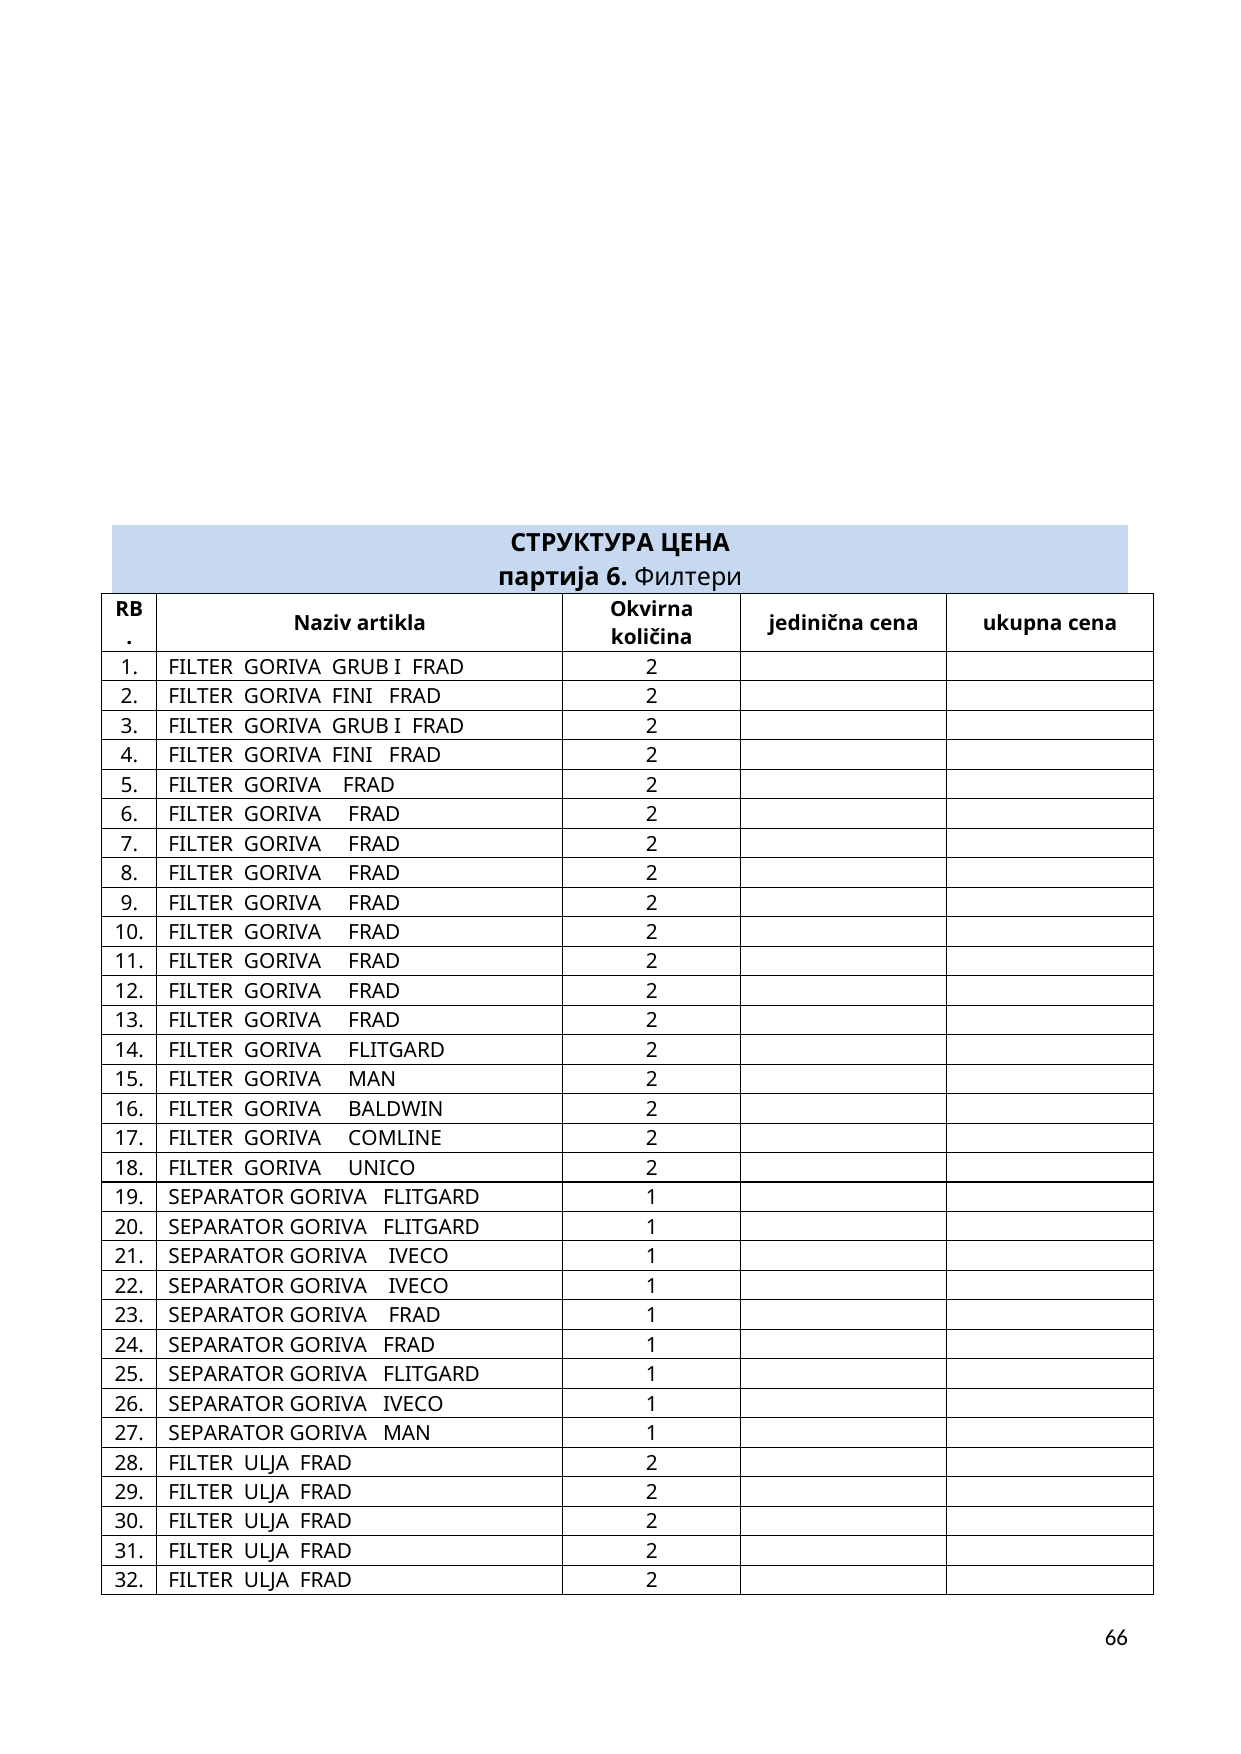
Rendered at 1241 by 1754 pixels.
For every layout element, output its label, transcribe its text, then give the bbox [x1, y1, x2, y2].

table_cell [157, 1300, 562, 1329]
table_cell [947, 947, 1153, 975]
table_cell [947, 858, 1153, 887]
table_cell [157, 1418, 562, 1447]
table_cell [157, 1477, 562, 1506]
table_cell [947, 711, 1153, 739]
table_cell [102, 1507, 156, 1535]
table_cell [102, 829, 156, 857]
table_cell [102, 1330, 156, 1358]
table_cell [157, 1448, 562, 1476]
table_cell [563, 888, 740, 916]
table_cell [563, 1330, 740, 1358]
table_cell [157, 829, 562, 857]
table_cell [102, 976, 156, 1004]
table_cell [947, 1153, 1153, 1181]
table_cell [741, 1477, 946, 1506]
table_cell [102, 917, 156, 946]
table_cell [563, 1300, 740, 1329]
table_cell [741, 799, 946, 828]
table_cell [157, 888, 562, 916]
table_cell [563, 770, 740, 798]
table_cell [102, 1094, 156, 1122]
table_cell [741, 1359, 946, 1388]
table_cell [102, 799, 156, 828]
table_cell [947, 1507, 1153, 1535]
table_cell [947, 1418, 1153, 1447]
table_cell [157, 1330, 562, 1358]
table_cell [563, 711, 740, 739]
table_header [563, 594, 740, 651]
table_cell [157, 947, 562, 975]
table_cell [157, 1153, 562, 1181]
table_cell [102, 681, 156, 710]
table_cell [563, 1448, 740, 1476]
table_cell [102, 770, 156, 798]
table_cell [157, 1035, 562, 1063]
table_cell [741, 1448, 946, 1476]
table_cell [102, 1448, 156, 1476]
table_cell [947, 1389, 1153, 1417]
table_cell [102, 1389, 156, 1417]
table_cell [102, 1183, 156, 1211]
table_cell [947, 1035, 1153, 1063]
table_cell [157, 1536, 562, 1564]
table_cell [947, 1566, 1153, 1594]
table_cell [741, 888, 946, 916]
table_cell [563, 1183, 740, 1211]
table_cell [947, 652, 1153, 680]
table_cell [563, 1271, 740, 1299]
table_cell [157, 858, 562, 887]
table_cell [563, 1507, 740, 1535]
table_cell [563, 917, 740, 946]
text СТРУКТУРА ЦЕНА [112, 525, 1128, 559]
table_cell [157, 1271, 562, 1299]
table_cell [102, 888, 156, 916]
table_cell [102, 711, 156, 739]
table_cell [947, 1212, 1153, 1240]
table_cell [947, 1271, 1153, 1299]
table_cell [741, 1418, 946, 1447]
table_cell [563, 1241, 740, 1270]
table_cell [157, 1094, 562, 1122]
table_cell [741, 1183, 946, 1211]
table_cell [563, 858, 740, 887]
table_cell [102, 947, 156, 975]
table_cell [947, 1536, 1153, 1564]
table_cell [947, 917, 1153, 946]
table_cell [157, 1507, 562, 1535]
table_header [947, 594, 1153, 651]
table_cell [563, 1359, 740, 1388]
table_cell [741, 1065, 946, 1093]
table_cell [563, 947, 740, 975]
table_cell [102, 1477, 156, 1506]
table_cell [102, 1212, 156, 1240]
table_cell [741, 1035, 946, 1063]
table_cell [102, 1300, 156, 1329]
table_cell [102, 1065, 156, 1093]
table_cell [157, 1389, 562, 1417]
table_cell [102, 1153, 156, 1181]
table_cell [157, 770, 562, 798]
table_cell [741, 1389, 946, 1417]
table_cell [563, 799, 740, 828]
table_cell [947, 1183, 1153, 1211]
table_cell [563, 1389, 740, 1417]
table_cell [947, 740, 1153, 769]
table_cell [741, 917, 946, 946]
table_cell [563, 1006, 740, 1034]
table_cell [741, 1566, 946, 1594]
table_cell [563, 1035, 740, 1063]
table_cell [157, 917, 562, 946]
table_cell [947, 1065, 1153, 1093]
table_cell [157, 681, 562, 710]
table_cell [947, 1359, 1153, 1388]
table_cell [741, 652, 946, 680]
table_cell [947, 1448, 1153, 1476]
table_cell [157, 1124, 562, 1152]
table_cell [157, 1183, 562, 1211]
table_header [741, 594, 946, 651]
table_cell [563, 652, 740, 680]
text партија 6. Филтери [112, 559, 1128, 593]
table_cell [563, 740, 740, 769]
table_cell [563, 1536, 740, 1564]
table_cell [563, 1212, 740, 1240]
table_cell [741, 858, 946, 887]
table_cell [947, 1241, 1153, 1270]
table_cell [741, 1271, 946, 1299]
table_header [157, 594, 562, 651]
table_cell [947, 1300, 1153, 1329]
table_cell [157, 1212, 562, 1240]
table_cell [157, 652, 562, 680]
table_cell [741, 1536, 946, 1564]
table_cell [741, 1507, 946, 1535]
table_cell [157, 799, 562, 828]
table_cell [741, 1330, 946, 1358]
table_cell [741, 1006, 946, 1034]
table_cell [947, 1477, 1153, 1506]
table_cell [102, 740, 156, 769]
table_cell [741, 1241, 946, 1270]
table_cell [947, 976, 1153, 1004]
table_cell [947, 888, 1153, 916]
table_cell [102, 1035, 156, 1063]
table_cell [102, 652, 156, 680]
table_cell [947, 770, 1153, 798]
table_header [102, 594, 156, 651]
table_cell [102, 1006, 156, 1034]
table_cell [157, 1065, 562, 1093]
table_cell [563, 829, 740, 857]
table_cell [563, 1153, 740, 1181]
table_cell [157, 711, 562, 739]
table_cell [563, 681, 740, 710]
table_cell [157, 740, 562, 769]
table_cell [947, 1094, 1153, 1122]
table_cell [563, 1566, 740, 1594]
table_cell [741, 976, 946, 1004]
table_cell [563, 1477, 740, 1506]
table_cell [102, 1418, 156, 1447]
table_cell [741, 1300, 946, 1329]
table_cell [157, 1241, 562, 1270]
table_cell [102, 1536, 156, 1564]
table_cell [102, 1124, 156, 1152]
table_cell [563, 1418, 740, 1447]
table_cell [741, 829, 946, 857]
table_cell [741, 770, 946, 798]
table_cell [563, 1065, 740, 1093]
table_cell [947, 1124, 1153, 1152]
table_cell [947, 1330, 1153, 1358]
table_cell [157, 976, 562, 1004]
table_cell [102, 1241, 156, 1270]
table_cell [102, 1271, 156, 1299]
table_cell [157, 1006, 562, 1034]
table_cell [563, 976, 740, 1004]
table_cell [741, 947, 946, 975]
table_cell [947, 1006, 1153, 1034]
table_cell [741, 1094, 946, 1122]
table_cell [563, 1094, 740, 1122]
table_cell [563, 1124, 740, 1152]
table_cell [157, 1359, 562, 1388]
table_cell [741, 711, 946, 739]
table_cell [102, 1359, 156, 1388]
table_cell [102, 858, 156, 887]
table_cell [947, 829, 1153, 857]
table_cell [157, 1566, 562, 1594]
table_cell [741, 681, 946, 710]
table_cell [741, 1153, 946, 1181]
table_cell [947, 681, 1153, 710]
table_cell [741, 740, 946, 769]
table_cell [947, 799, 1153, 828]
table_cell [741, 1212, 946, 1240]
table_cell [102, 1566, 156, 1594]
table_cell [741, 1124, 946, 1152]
